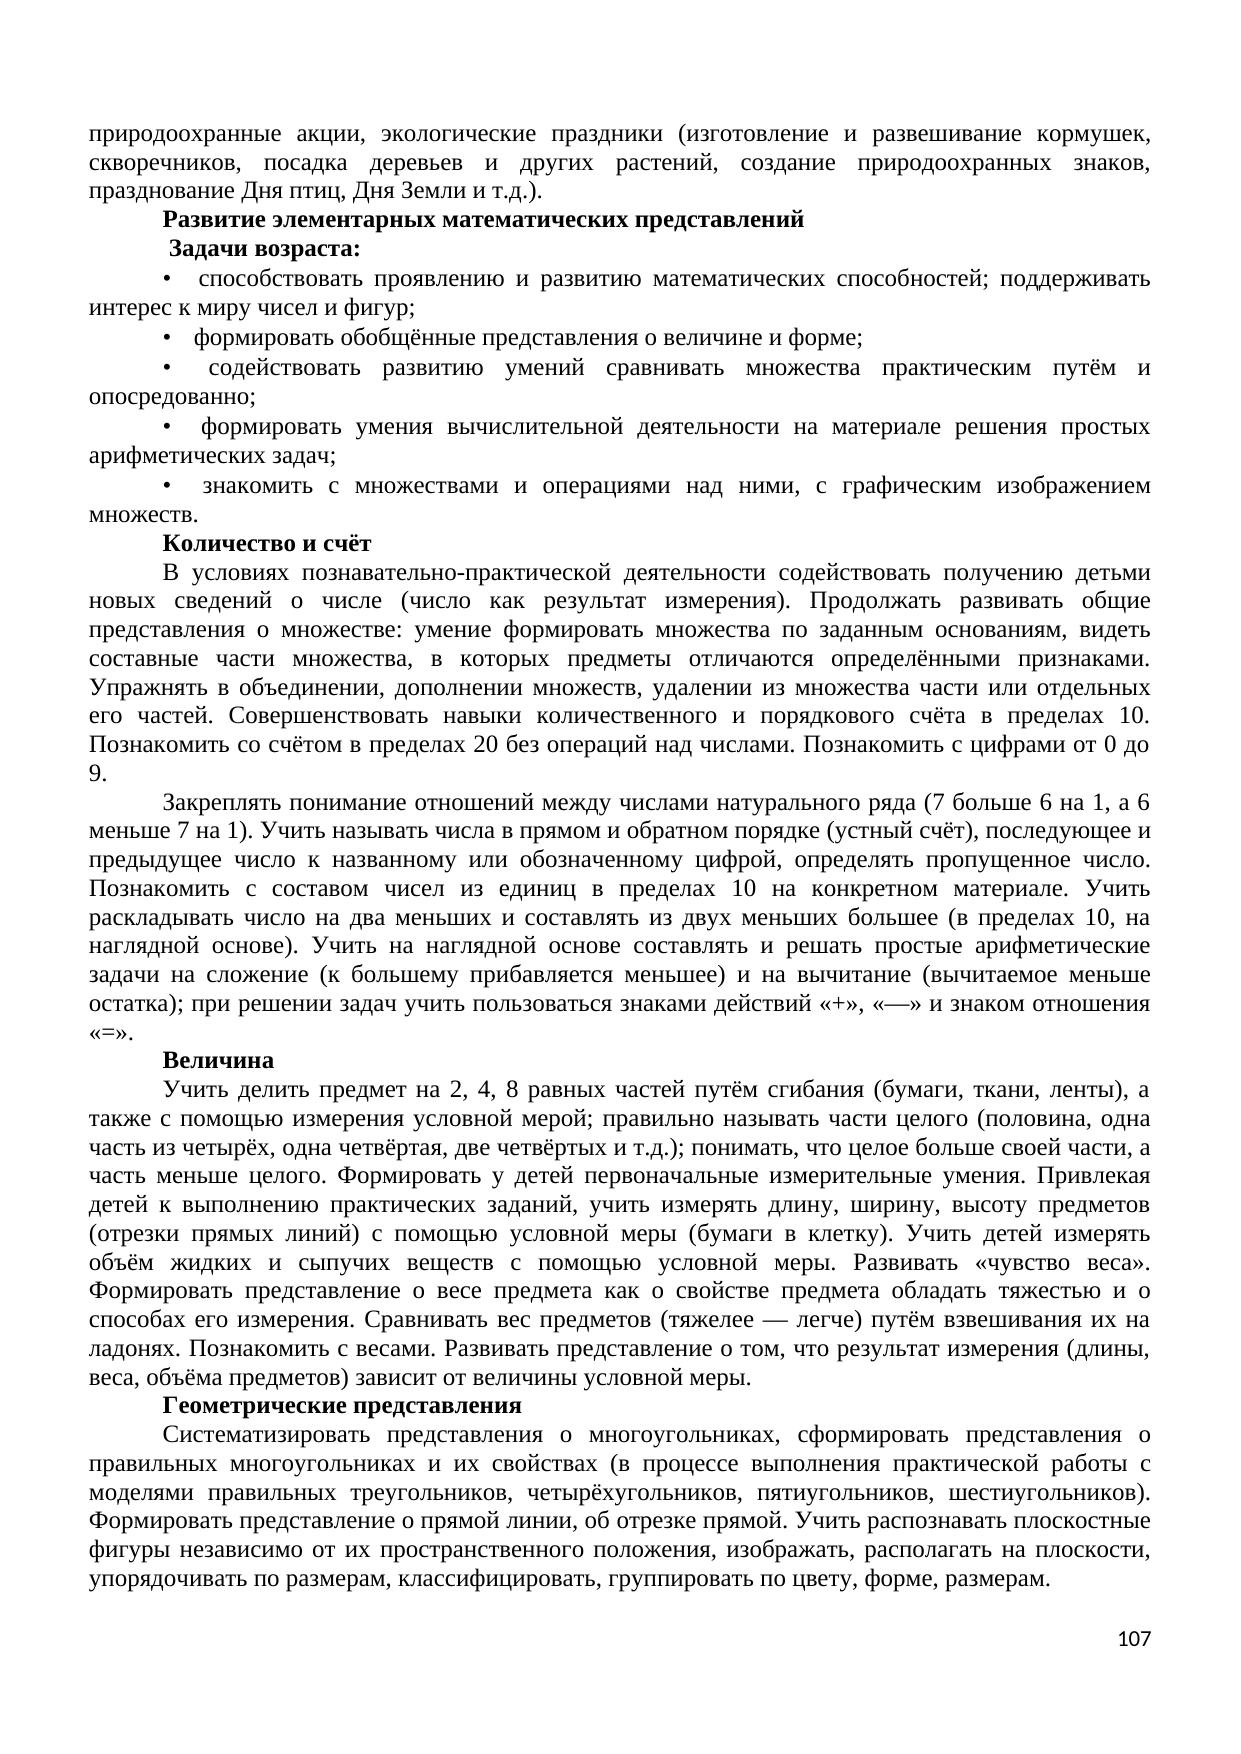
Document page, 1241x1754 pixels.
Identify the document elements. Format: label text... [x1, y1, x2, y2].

text Количество и счёт [89, 528, 1152, 557]
text Закреплять понимание отношений между числами натурального ряда (7 больше 6 на 1, а 6 меньше 7 на 1). Учить называть числа в прямом и обратном порядке (устный счёт), последующее и предыдущее число к названному или обозначенному цифрой, определять пропущенное число. Познакомить с составом чисел из единиц в пределах 10 на конкретном материале. Учить раскладывать число на два меньших и составлять из двух меньших большее (в пределах 10, на наглядной основе). Учить на наглядной основе составлять и решать простые арифметические задачи на сложение (к большему прибавляется меньшее) и на вычитание (вычитаемое меньше остатка); при решении задач учить пользоваться знаками действий «+», «—» и знаком отношения «=». [89, 787, 1152, 1045]
text • формировать обобщённые представления о величине и форме; [89, 321, 1152, 351]
text Задачи возраста: [89, 233, 1152, 262]
text Геометрические представления [89, 1390, 1152, 1419]
text Учить делить предмет на 2, 4, 8 равных частей путём сгибания (бумаги, ткани, ленты), а также с помощью измерения условной мерой; правильно называть части целого (половина, одна часть из четырёх, одна четвёртая, две четвёртых и т.д.); понимать, что целое больше своей части, а часть меньше целого. Формировать у детей первоначальные измерительные умения. Привлекая детей к выполнению практических заданий, учить измерять длину, ширину, высоту предметов (отрезки прямых линий) с помощью условной меры (бумаги в клетку). Учить детей измерять объём жидких и сыпучих веществ с помощью условной меры. Развивать «чувство веса». Формировать представление о весе предмета как о свойстве предмета обладать тяжестью и о способах его измерения. Сравнивать вес предметов (тяжелее — легче) путём взвешивания их на ладонях. Познакомить с весами. Развивать представление о том, что результат измерения (длины, веса, объёма предметов) зависит от величины условной меры. [89, 1074, 1152, 1390]
text • способствовать проявлению и развитию математических способностей; поддерживать интерес к миру чисел и фигур; [89, 262, 1152, 321]
text • содействовать развитию умений сравнивать множества практическим путём и опосредованно; [89, 351, 1152, 410]
text • формировать умения вычислительной деятельности на материале решения простых арифметических задач; [89, 410, 1152, 469]
text Величина [89, 1045, 1152, 1074]
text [89, 118, 1152, 204]
text В условиях познавательно-практической деятельности содействовать получению детьми новых сведений о числе (число как результат измерения). Продолжать развивать общие представления о множестве: умение формировать множества по заданным основаниям, видеть составные части множества, в которых предметы отличаются определёнными признаками. Упражнять в объединении, дополнении множеств, удалении из множества части или отдельных его частей. Совершенствовать навыки количественного и порядкового счёта в пределах 10. Познакомить со счётом в пределах 20 без операций над числами. Познакомить с цифрами от 0 до 9. [89, 557, 1152, 787]
text • знакомить с множествами и операциями над ними, с графическим изображением множеств. [89, 469, 1152, 528]
text Систематизировать представления о многоугольниках, сформировать представления о правильных многоугольниках и их свойствах (в процессе выполнения практической работы с моделями правильных треугольников, четырёхугольников, пятиугольников, шестиугольников). Формировать представление о прямой линии, об отрезке прямой. Учить распознавать плоскостные фигуры независимо от их пространственного положения, изображать, располагать на плоскости, упорядочивать по размерам, классифицировать, группировать по цвету, форме, размерам. [89, 1419, 1152, 1592]
text Развитие элементарных математических представлений [89, 204, 1152, 233]
